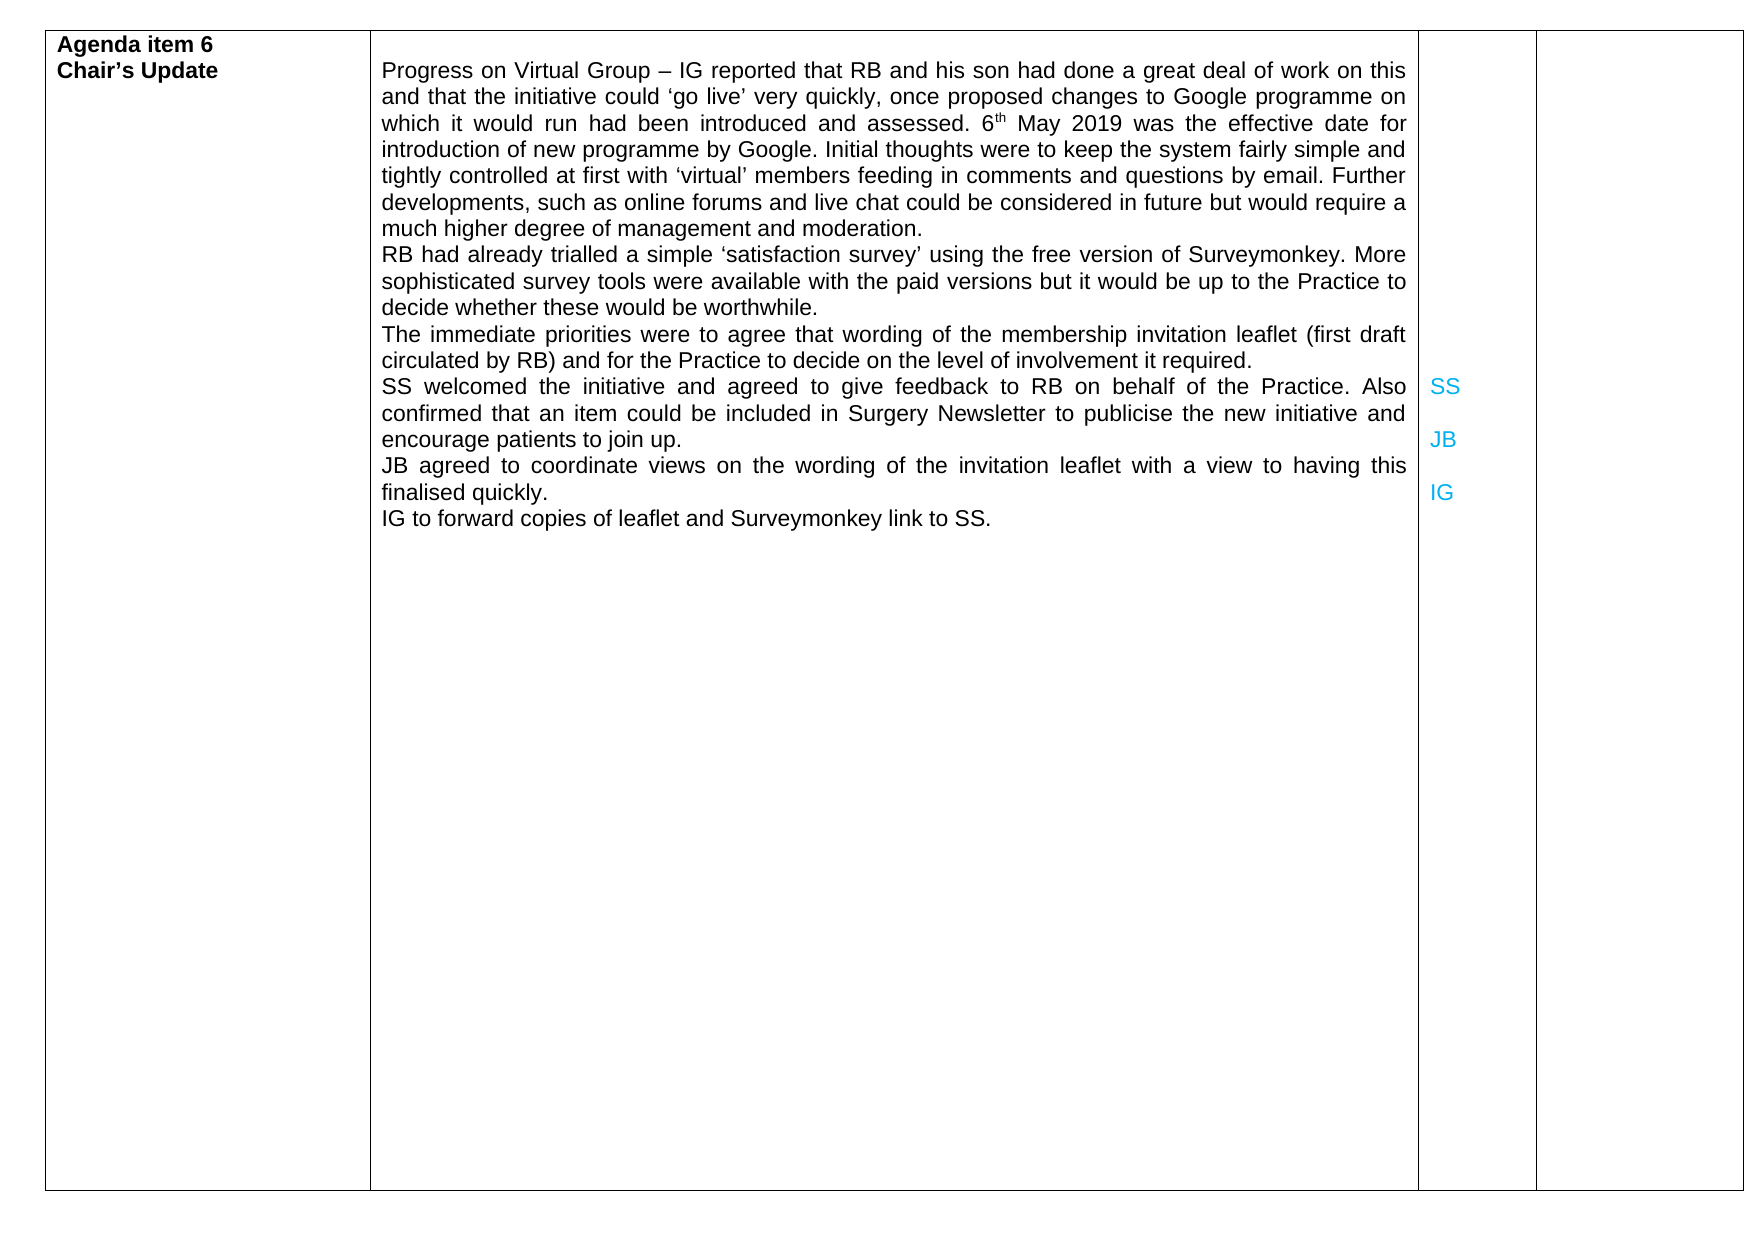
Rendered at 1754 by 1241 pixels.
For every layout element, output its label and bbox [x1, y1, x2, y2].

table_cell [1537, 31, 1743, 1190]
table_cell [371, 31, 1418, 1190]
table_cell [46, 31, 370, 1190]
table_cell [1419, 31, 1536, 1190]
